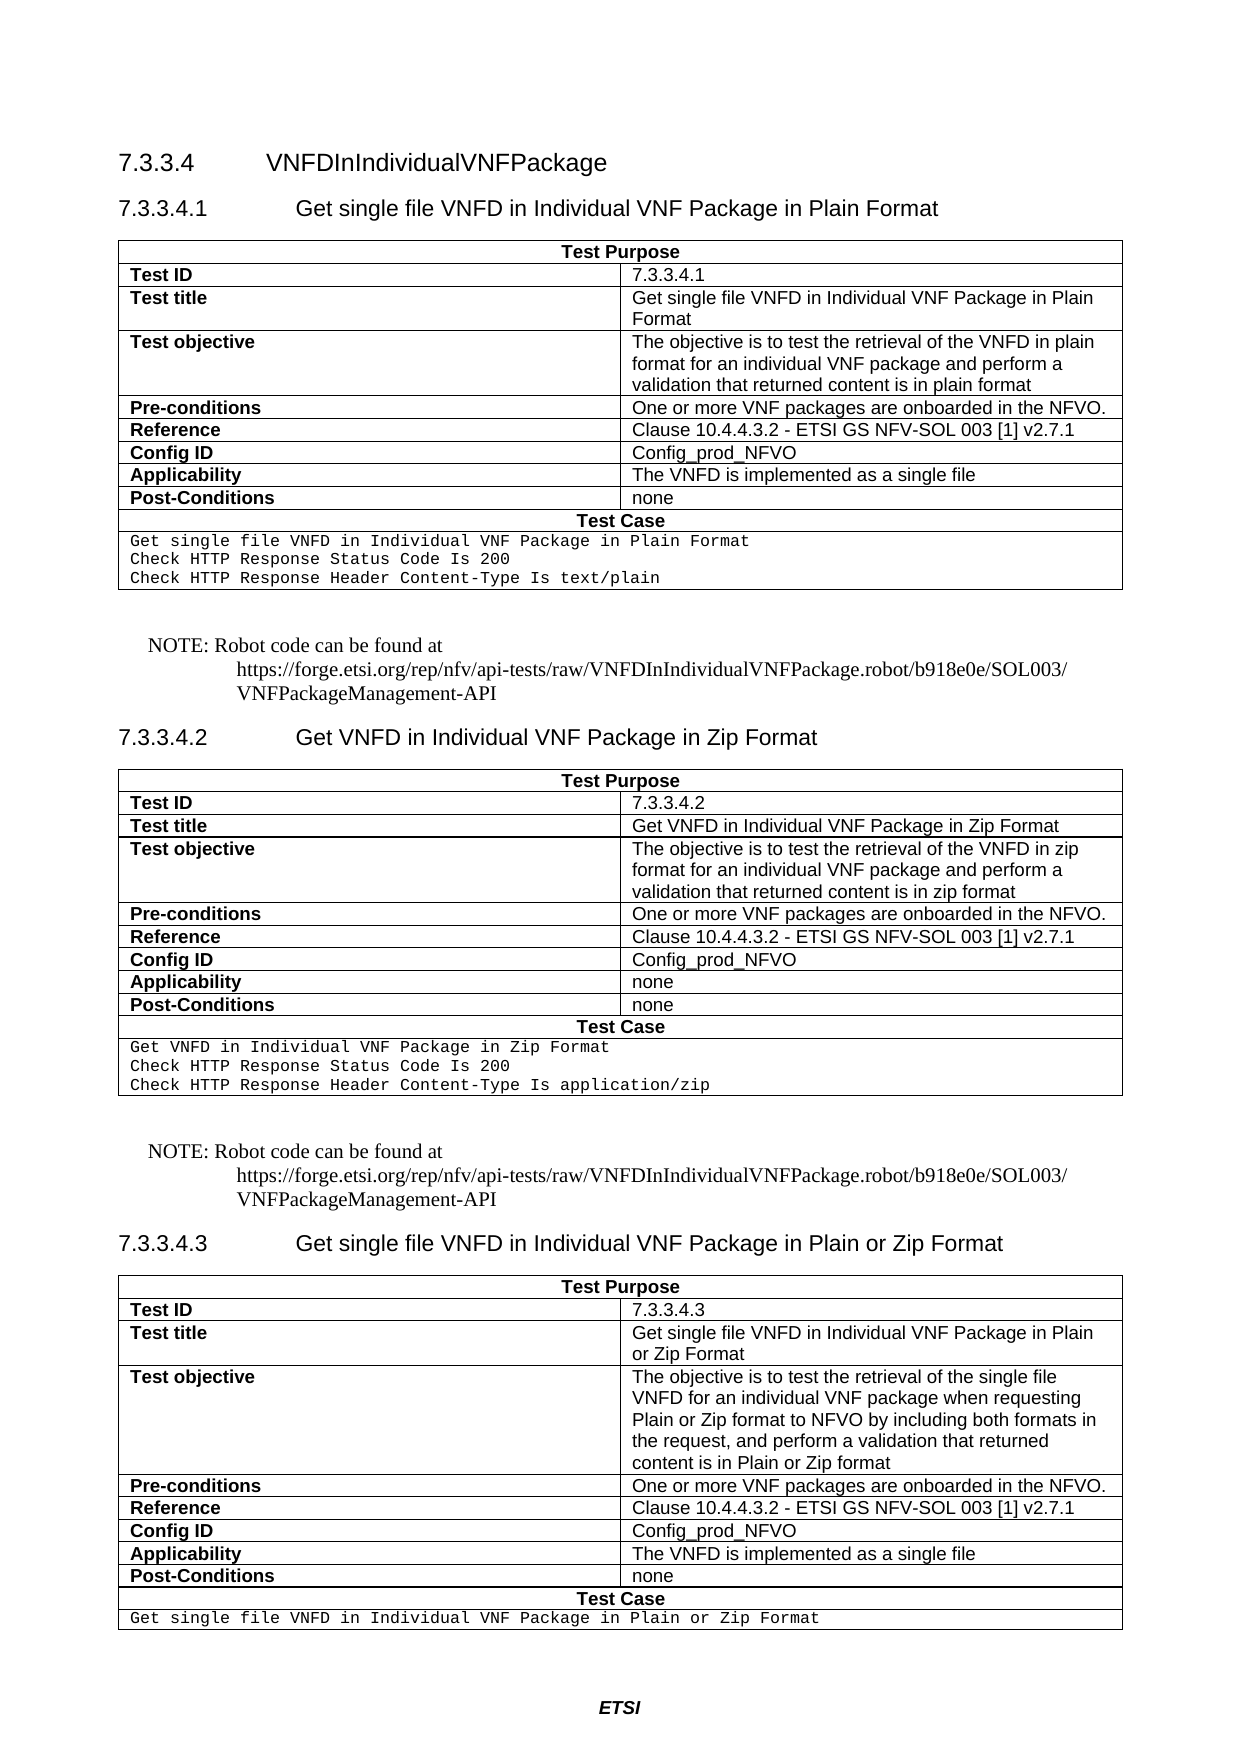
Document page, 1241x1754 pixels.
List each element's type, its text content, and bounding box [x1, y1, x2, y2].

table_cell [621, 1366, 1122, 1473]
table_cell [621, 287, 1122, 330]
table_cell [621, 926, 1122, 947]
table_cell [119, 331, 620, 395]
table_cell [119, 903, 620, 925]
text NOTE: Robot code can be found at https://forge.etsi.org/rep/nfv/api-tests/raw/VNFDInIndividualVNFPackage.robot/b918e0e/SOL003/VNFPackageManagement-API [148, 1139, 1122, 1211]
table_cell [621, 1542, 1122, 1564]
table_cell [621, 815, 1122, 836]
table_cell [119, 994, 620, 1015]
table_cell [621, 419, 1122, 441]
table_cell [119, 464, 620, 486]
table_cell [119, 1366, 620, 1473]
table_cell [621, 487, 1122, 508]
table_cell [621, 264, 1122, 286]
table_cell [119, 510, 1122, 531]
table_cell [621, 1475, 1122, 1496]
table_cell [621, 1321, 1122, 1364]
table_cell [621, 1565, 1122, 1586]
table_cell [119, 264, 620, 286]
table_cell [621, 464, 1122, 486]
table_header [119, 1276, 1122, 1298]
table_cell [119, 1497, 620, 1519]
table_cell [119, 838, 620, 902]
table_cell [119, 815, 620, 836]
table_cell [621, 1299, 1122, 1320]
subtitle 7.3.3.4.2 Get VNFD in Individual VNF Package in Zip Format [118, 723, 1122, 750]
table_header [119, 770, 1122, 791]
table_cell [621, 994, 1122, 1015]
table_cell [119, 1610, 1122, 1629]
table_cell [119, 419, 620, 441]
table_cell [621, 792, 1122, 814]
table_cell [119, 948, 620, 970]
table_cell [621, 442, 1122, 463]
subtitle 7.3.3.4.1 Get single file VNFD in Individual VNF Package in Plain Format [118, 195, 1122, 222]
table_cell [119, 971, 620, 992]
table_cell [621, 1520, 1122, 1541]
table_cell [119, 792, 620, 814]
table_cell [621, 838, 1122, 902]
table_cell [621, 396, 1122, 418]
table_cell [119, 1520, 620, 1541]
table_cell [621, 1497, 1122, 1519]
subtitle 7.3.3.4.3 Get single file VNFD in Individual VNF Package in Plain or Zip Format [118, 1230, 1122, 1256]
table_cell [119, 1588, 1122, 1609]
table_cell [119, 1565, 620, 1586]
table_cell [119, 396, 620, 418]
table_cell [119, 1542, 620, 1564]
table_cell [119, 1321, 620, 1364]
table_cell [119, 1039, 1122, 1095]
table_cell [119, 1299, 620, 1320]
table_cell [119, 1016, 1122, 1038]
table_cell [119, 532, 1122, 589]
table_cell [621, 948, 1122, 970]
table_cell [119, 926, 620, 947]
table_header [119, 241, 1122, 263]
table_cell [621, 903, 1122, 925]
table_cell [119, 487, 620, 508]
subtitle 7.3.3.4 VNFDInIndividualVNFPackage [118, 148, 1122, 176]
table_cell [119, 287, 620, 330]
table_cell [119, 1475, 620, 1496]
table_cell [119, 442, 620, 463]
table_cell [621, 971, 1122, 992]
text NOTE: Robot code can be found at https://forge.etsi.org/rep/nfv/api-tests/raw/VNFDInIndividualVNFPackage.robot/b918e0e/SOL003/VNFPackageManagement-API [148, 632, 1122, 705]
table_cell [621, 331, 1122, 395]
